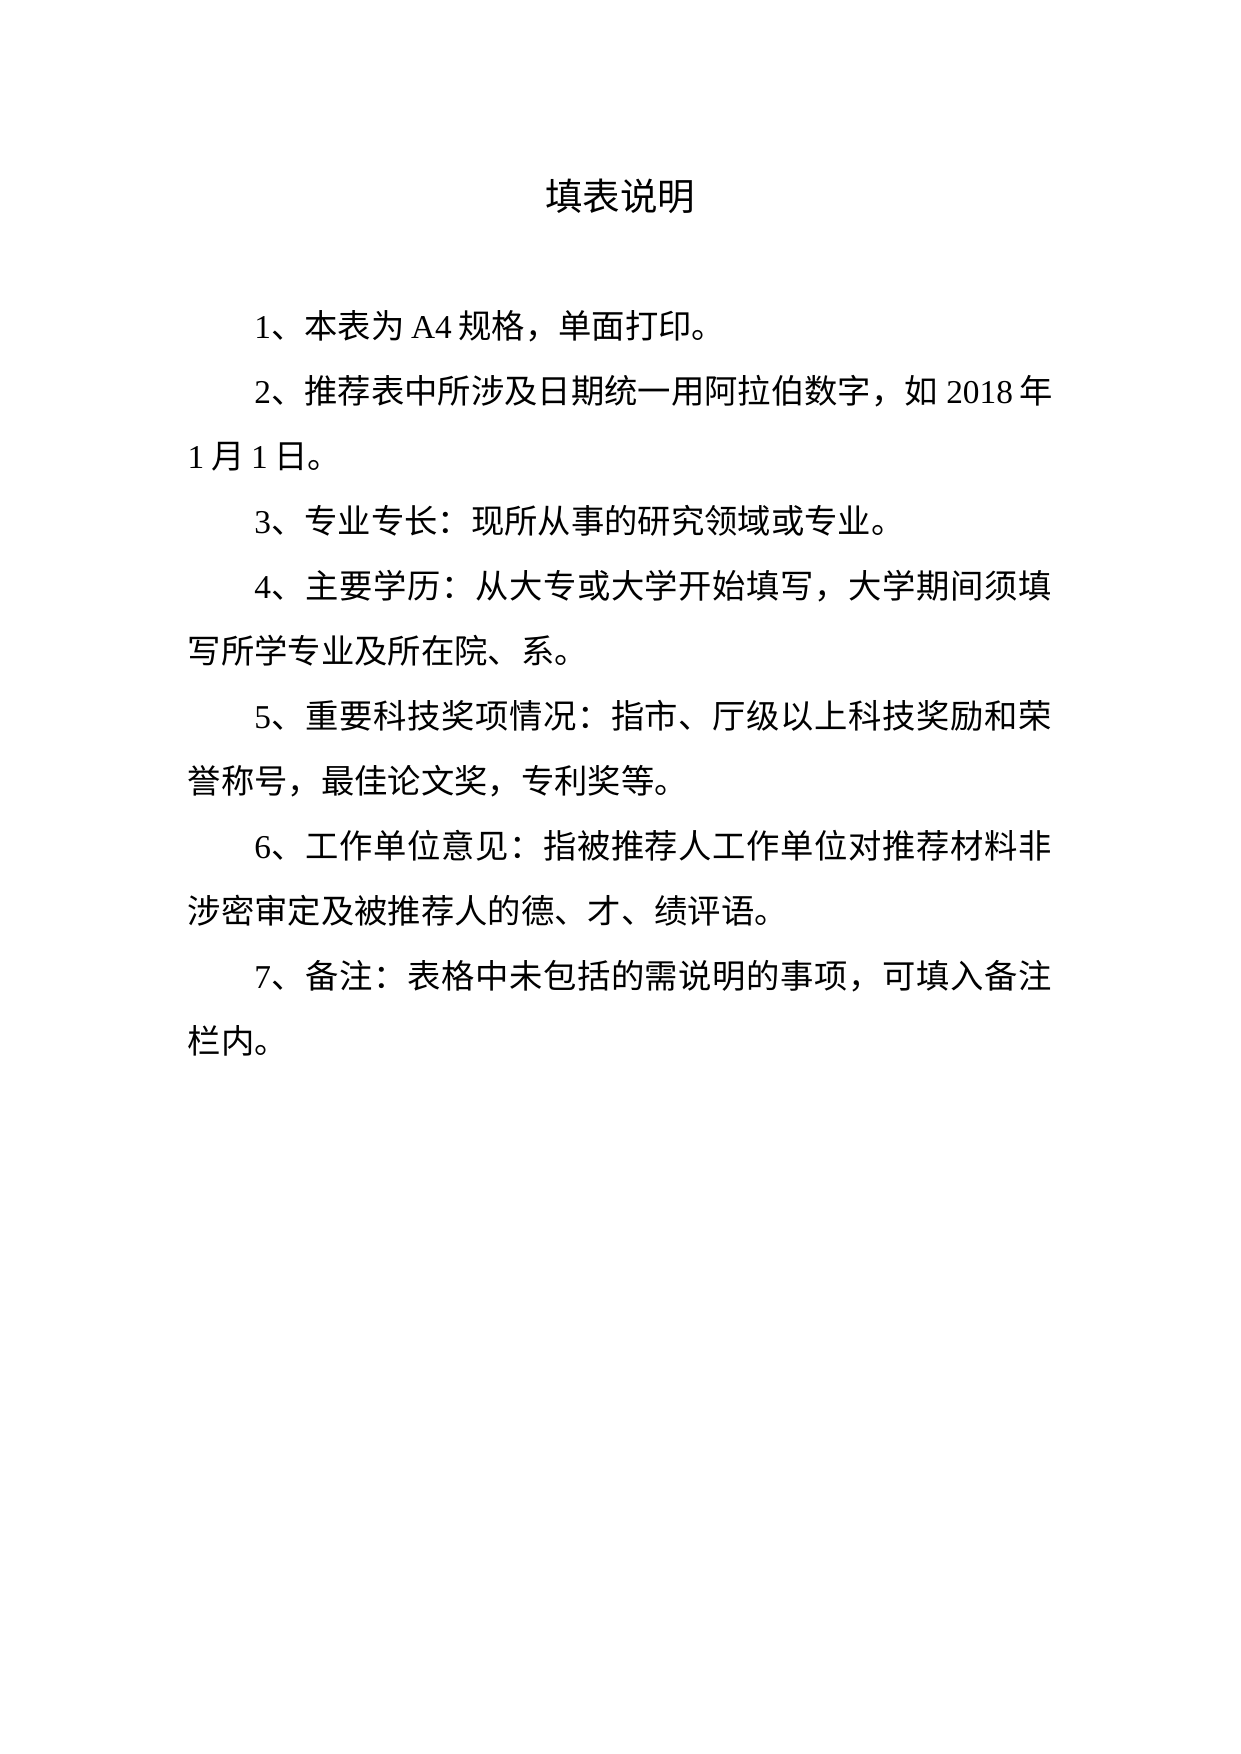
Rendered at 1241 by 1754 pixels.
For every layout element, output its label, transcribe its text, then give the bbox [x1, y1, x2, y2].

text 2、推荐表中所涉及日期统一用阿拉伯数字，如2018年1月1日。 [187, 357, 1053, 487]
text 填表说明 [187, 162, 1053, 227]
text 1、本表为A4规格，单面打印。 [187, 292, 1053, 357]
text 3、专业专长：现所从事的研究领域或专业。 [187, 487, 1053, 552]
text 6、工作单位意见：指被推荐人工作单位对推荐材料非涉密审定及被推荐人的德、才、绩评语。 [187, 812, 1053, 942]
text 7、备注：表格中未包括的需说明的事项，可填入备注栏内。 [187, 942, 1053, 1072]
text 4、主要学历：从大专或大学开始填写，大学期间须填写所学专业及所在院、系。 [187, 552, 1053, 682]
text 5、重要科技奖项情况：指市、厅级以上科技奖励和荣誉称号，最佳论文奖，专利奖等。 [187, 682, 1053, 812]
